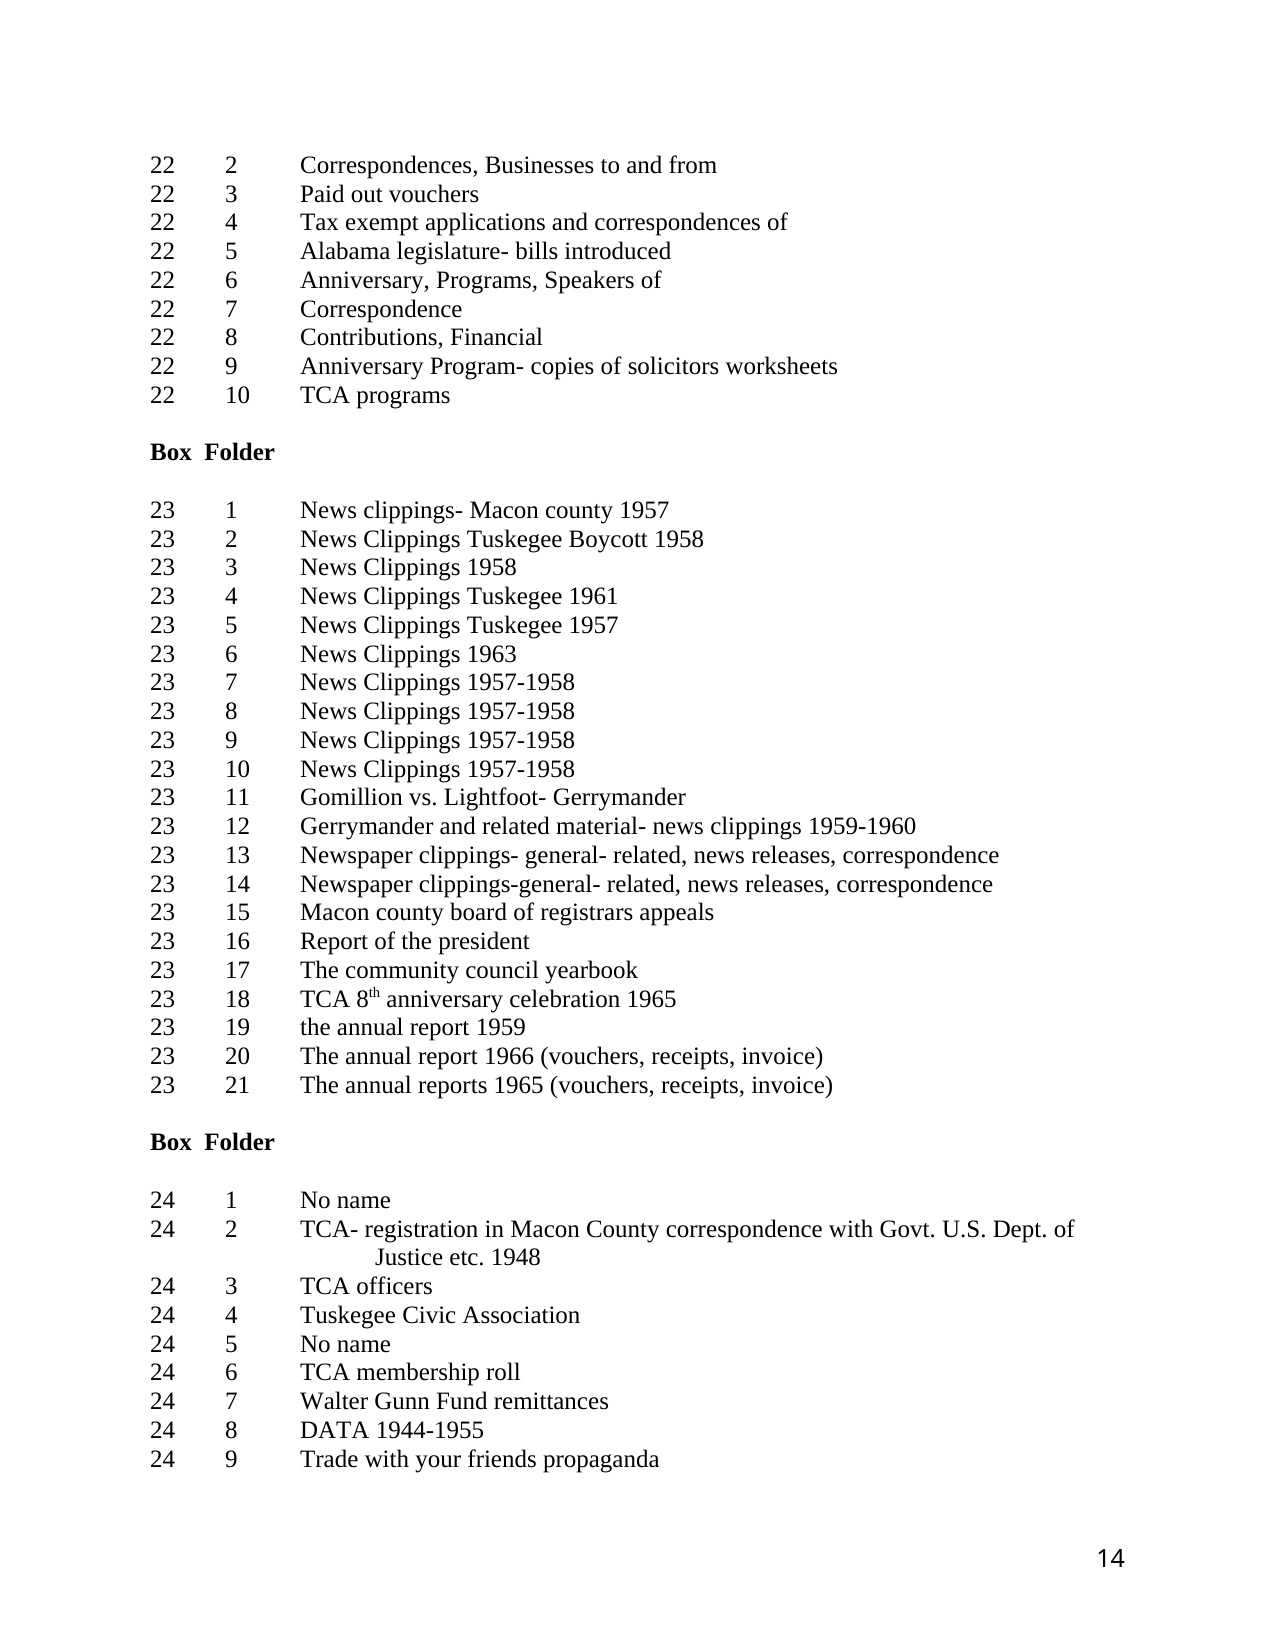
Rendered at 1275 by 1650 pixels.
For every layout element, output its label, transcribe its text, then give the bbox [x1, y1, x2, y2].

text 23 12 Gerrymander and related material- news clippings 1959-1960 [150, 811, 1125, 840]
text 23 15 county board of registrars appeals [150, 897, 1125, 926]
text 22 9 Anniversary Program- copies of solicitors worksheets [150, 351, 1125, 380]
text 23 5 News Clippings 1957 [150, 610, 1125, 639]
text 24 1 No name [150, 1185, 1125, 1214]
text 24 6 TCA membership roll [150, 1357, 1125, 1386]
text 23 6 News Clippings 1963 [150, 639, 1125, 667]
text 23 18 TCA 8th anniversary celebration 1965 [150, 984, 1125, 1012]
text 24 7 Walter Gunn Fund remittances [150, 1386, 1125, 1415]
text 24 8 DATA 1944-1955 [150, 1415, 1125, 1444]
text 22 7 Correspondence [150, 294, 1125, 322]
text 23 11 Gomillion vs. Lightfoot- Gerrymander [150, 782, 1125, 811]
text 23 8 News Clippings 1957-1958 [150, 696, 1125, 725]
subtitle Box Folder [150, 1127, 1125, 1156]
text 24 2 TCA- registration in correspondence with Govt. U.S. Dept. of Justice etc. 1948 [150, 1214, 1125, 1271]
text 23 19 the annual report 1959 [150, 1012, 1125, 1041]
text 23 20 The annual report 1966 (vouchers, receipts, invoice) [150, 1041, 1125, 1070]
text 23 16 Report of the president [150, 926, 1125, 955]
text 23 1 News clippings- county 1957 [150, 495, 1125, 524]
text 22 4 Tax exempt applications and correspondences of [150, 207, 1125, 236]
text 24 9 Trade with your friends propaganda [150, 1444, 1125, 1472]
text 22 2 Correspondences, Businesses to and from [150, 150, 1125, 179]
text 24 4 Civic Association [150, 1300, 1125, 1329]
text 23 9 News Clippings 1957-1958 [150, 725, 1125, 754]
text 24 3 TCA officers [150, 1271, 1125, 1300]
text 23 10 News Clippings 1957-1958 [150, 754, 1125, 782]
text 23 17 The community council yearbook [150, 955, 1125, 984]
text 22 8 Contributions, Financial [150, 322, 1125, 351]
text 23 3 News Clippings 1958 [150, 552, 1125, 581]
text 22 3 Paid out vouchers [150, 179, 1125, 207]
text 22 6 Anniversary, Programs, Speakers of [150, 265, 1125, 294]
text 23 14 Newspaper clippings-general- related, news releases, correspondence [150, 869, 1125, 897]
text 23 21 The annual reports 1965 (vouchers, receipts, invoice) [150, 1070, 1125, 1099]
text 22 10 TCA programs [150, 380, 1125, 409]
text 22 5 legislature- bills introduced [150, 236, 1125, 265]
subtitle Box Folder [150, 437, 1125, 466]
text 23 7 News Clippings 1957-1958 [150, 667, 1125, 696]
text 23 13 Newspaper clippings- general- related, news releases, correspondence [150, 840, 1125, 869]
text 24 5 No name [150, 1329, 1125, 1357]
text 23 2 News Clippings Boycott 1958 [150, 524, 1125, 552]
text 23 4 News Clippings 1961 [150, 581, 1125, 610]
